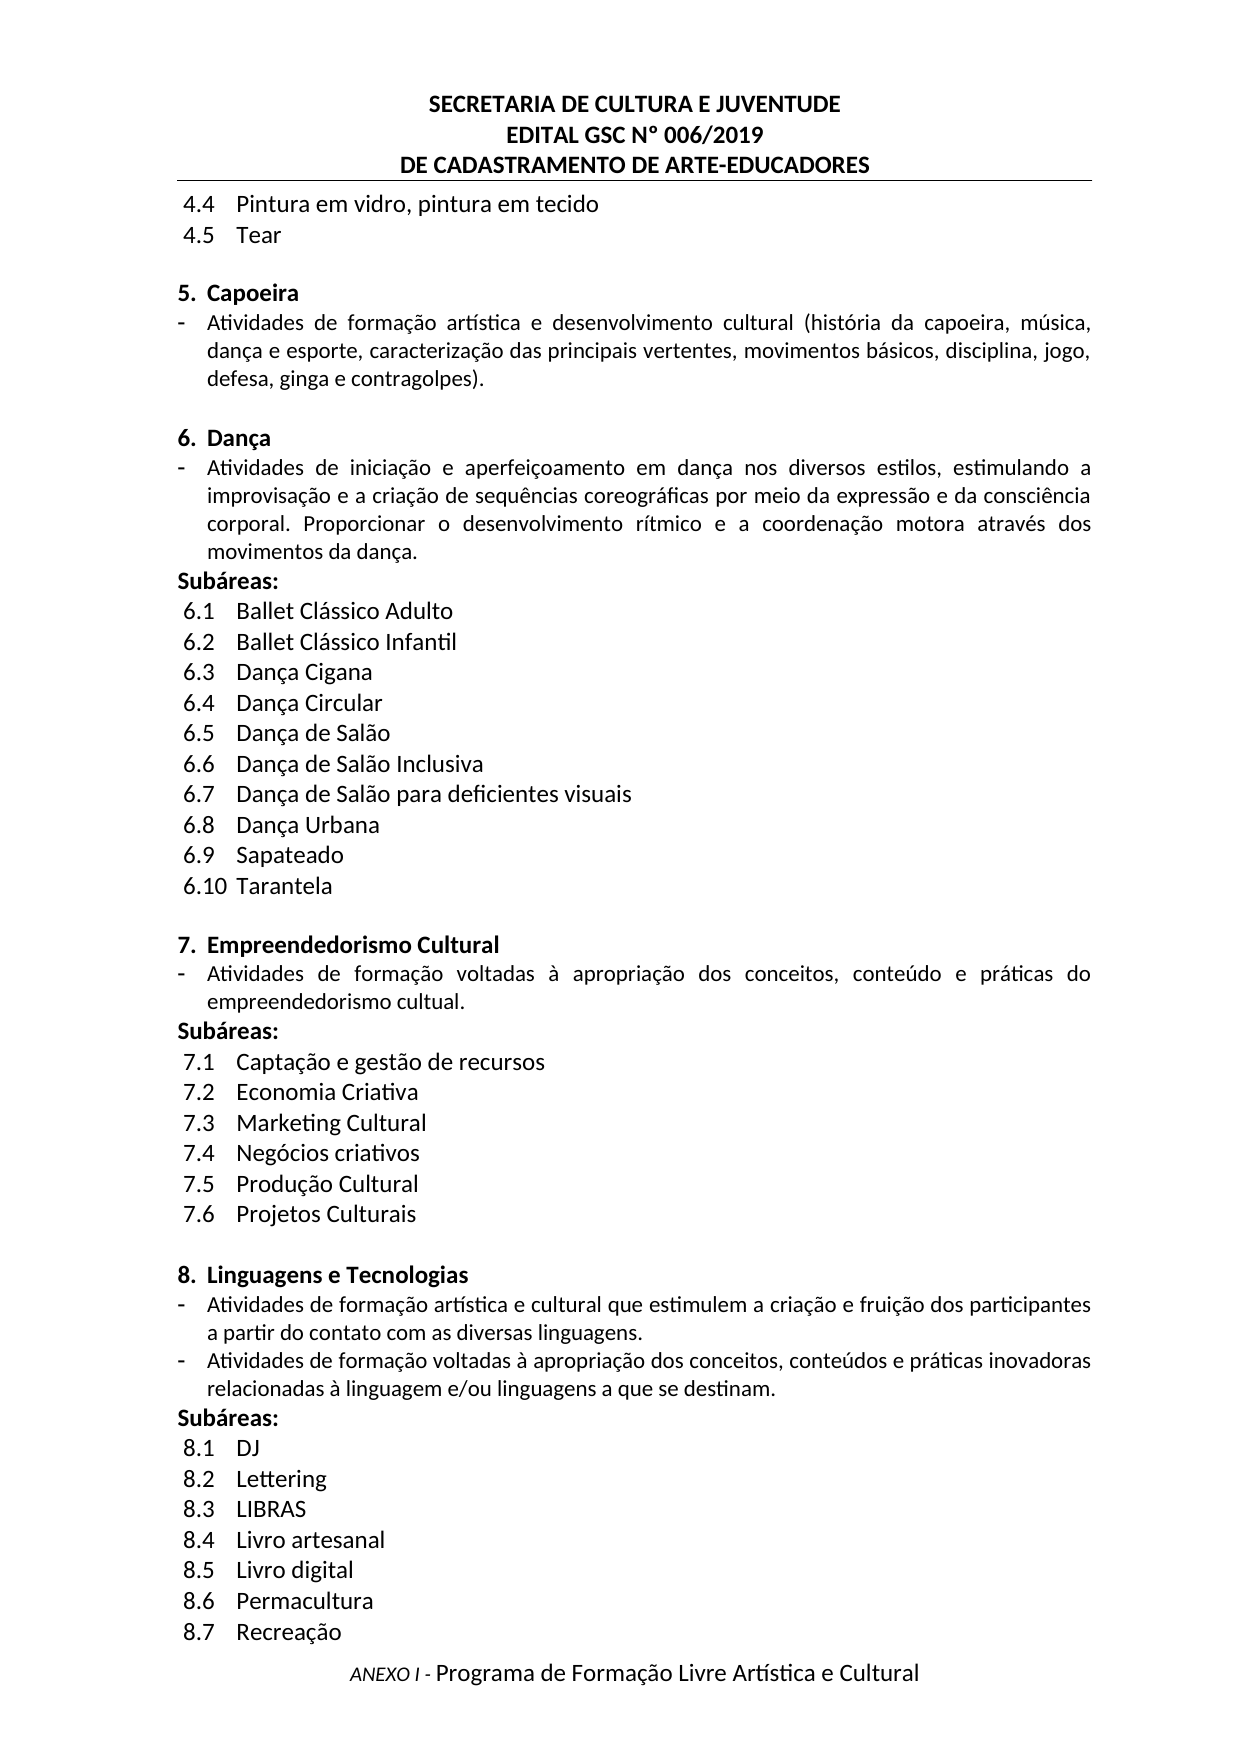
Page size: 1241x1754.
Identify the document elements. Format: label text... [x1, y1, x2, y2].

list Dança de Salão Inclusiva [183, 748, 1092, 779]
list Ballet Clássico Adulto [183, 596, 1092, 626]
list DJ [183, 1433, 1092, 1463]
list Atividades de iniciação e aperfeiçoamento em dança nos diversos estilos, estimulando a improvisação e a criação de sequências coreográficas por meio da expressão e da consciência corporal. Proporcionar o desenvolvimento rítmico e a coordenação motora através dos movimentos da dança. [177, 453, 1092, 565]
list Negócios criativos [183, 1137, 1092, 1168]
list Captação e gestão de recursos [183, 1046, 1092, 1076]
list Atividades de formação voltadas à apropriação dos conceitos, conteúdos e práticas inovadoras relacionadas à linguagem e/ou linguagens a que se destinam. [177, 1346, 1092, 1402]
list Lettering [183, 1463, 1092, 1494]
list Linguagens e Tecnologias [177, 1259, 1092, 1290]
list Atividades de formação voltadas à apropriação dos conceitos, conteúdo e práticas do empreendedorismo cultual. [177, 959, 1092, 1015]
list Dança [177, 422, 1092, 453]
list Tarantela [183, 870, 1092, 901]
list Marketing Cultural [183, 1107, 1092, 1137]
text Subáreas: [177, 1402, 1092, 1433]
list Pintura em vidro, pintura em tecido [183, 188, 1092, 219]
list Empreendedorismo Cultural [177, 929, 1092, 959]
list Dança Cigana [183, 657, 1092, 687]
list Atividades de formação artística e cultural que estimulem a criação e fruição dos participantes a partir do contato com as diversas linguagens. [177, 1290, 1092, 1346]
list Projetos Culturais [183, 1198, 1092, 1229]
list Produção Cultural [183, 1168, 1092, 1198]
list Dança Circular [183, 687, 1092, 718]
list Atividades de formação artística e desenvolvimento cultural (história da capoeira, música, dança e esporte, caracterização das principais vertentes, movimentos básicos, disciplina, jogo, defesa, ginga e contragolpes). [177, 308, 1092, 392]
list Livro digital [183, 1555, 1092, 1585]
list Dança Urbana [183, 809, 1092, 840]
list Sapateado [183, 840, 1092, 870]
list Tear [183, 219, 1092, 249]
list Ballet Clássico Infantil [183, 626, 1092, 657]
text Subáreas: [177, 565, 1092, 596]
list Dança de Salão [183, 718, 1092, 748]
list Livro artesanal [183, 1524, 1092, 1555]
list Dança de Salão para deficientes visuais [183, 779, 1092, 809]
list LIBRAS [183, 1494, 1092, 1524]
text Subáreas: [177, 1015, 1092, 1046]
list Economia Criativa [183, 1076, 1092, 1107]
list Recreação [183, 1616, 1092, 1646]
list Capoeira [177, 277, 1092, 308]
list Permacultura [183, 1585, 1092, 1616]
